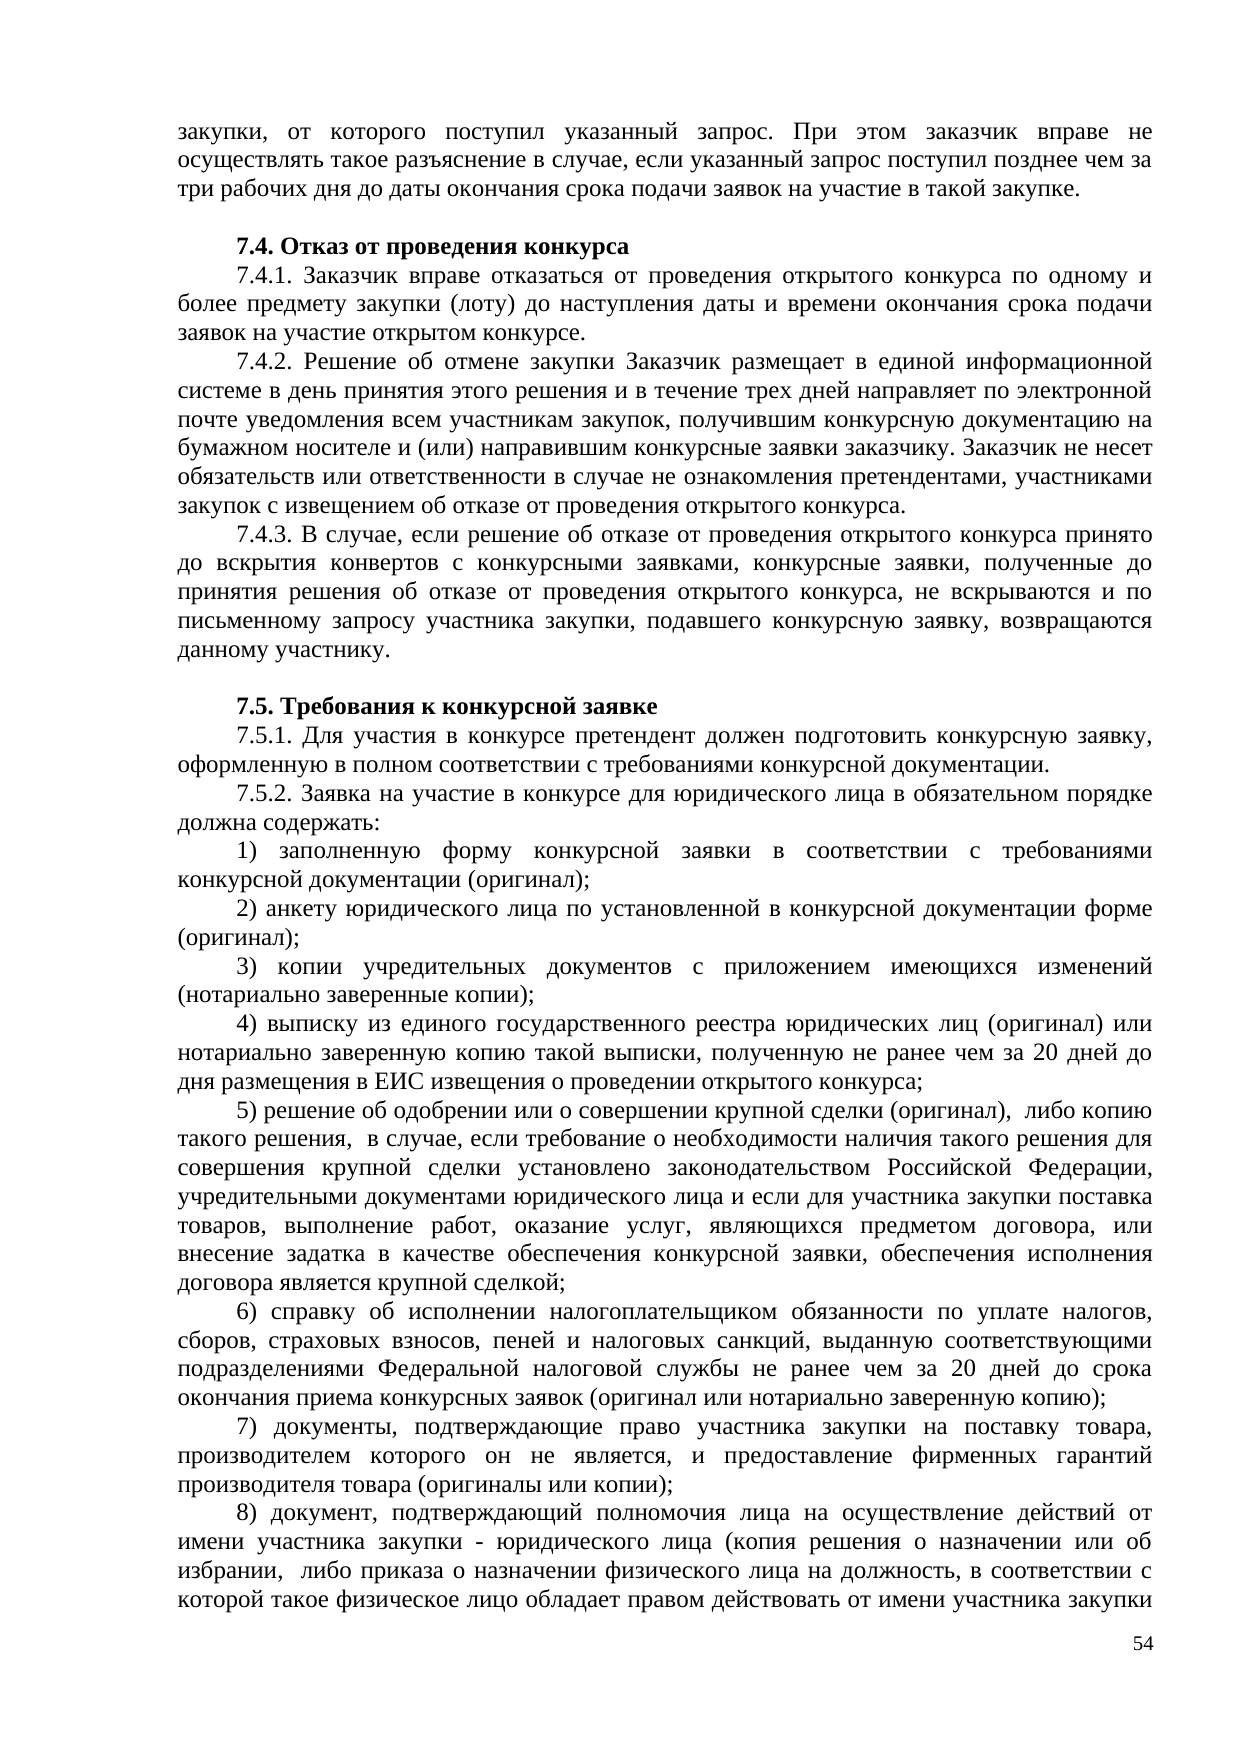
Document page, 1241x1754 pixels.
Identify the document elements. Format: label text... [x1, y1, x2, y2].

text 3) копии учредительных документов с приложением имеющихся изменений (нотариально заверенные копии); [177, 951, 1153, 1008]
text 7.4.3. В случае, если решение об отказе от проведения открытого конкурса принято до вскрытия конвертов с конкурсными заявками, конкурсные заявки, полученные до принятия решения об отказе от проведения открытого конкурса, не вскрываются и по письменному запросу участника закупки, подавшего конкурсную заявку, возвращаются данному участнику. [177, 519, 1153, 662]
text 7.5.2. Заявка на участие в конкурсе для юридического лица в обязательном порядке должна содержать: [177, 778, 1153, 835]
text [177, 116, 1153, 202]
text 7.4.1. Заказчик вправе отказаться от проведения открытого конкурса по одному и более предмету закупки (лоту) до наступления даты и времени окончания срока подачи заявок на участие открытом конкурсе. [177, 260, 1153, 346]
text 7) документы, подтверждающие право участника закупки на поставку товара, производителем которого он не является, и предоставление фирменных гарантий производителя товара (оригиналы или копии); [177, 1411, 1153, 1497]
text 7.5.1. Для участия в конкурсе претендент должен подготовить конкурсную заявку, оформленную в полном соответствии с требованиями конкурсной документации. [177, 720, 1153, 778]
text 7.4.2. Решение об отмене закупки Заказчик размещает в единой информационной системе в день принятия этого решения и в течение трех дней направляет по электронной почте уведомления всем участникам закупок, получившим конкурсную документацию на бумажном носителе и (или) направившим конкурсные заявки заказчику. Заказчик не несет обязательств или ответственности в случае не ознакомления претендентами, участниками закупок с извещением об отказе от проведения открытого конкурса. [177, 346, 1153, 519]
text 5) решение об одобрении или о совершении крупной сделки (оригинал), либо копию такого решения, в случае, если требование о необходимости наличия такого решения для совершения крупной сделки установлено законодательством Российской Федерации, учредительными документами юридического лица и если для участника закупки поставка товаров, выполнение работ, оказание услуг, являющихся предметом договора, или внесение задатка в качестве обеспечения конкурсной заявки, обеспечения исполнения договора является крупной сделкой; [177, 1095, 1153, 1296]
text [177, 1497, 1153, 1612]
text 4) выписку из единого государственного реестра юридических лиц (оригинал) или нотариально заверенную копию такой выписки, полученную не ранее чем за 20 дней до дня размещения в ЕИС извещения о проведении открытого конкурса; [177, 1008, 1153, 1094]
text 1) заполненную форму конкурсной заявки в соответствии с требованиями конкурсной документации (оригинал); [177, 836, 1153, 893]
text 7.4. Отказ от проведения конкурса [177, 231, 1153, 260]
text 2) анкету юридического лица по установленной в конкурсной документации форме (оригинал); [177, 893, 1153, 951]
text 6) справку об исполнении налогоплательщиком обязанности по уплате налогов, сборов, страховых взносов, пеней и налоговых санкций, выданную соответствующими подразделениями Федеральной налоговой службы не ранее чем за 20 дней до срока окончания приема конкурсных заявок (оригинал или нотариально заверенную копию); [177, 1296, 1153, 1411]
text 7.5. Требования к конкурсной заявке [177, 691, 1153, 720]
